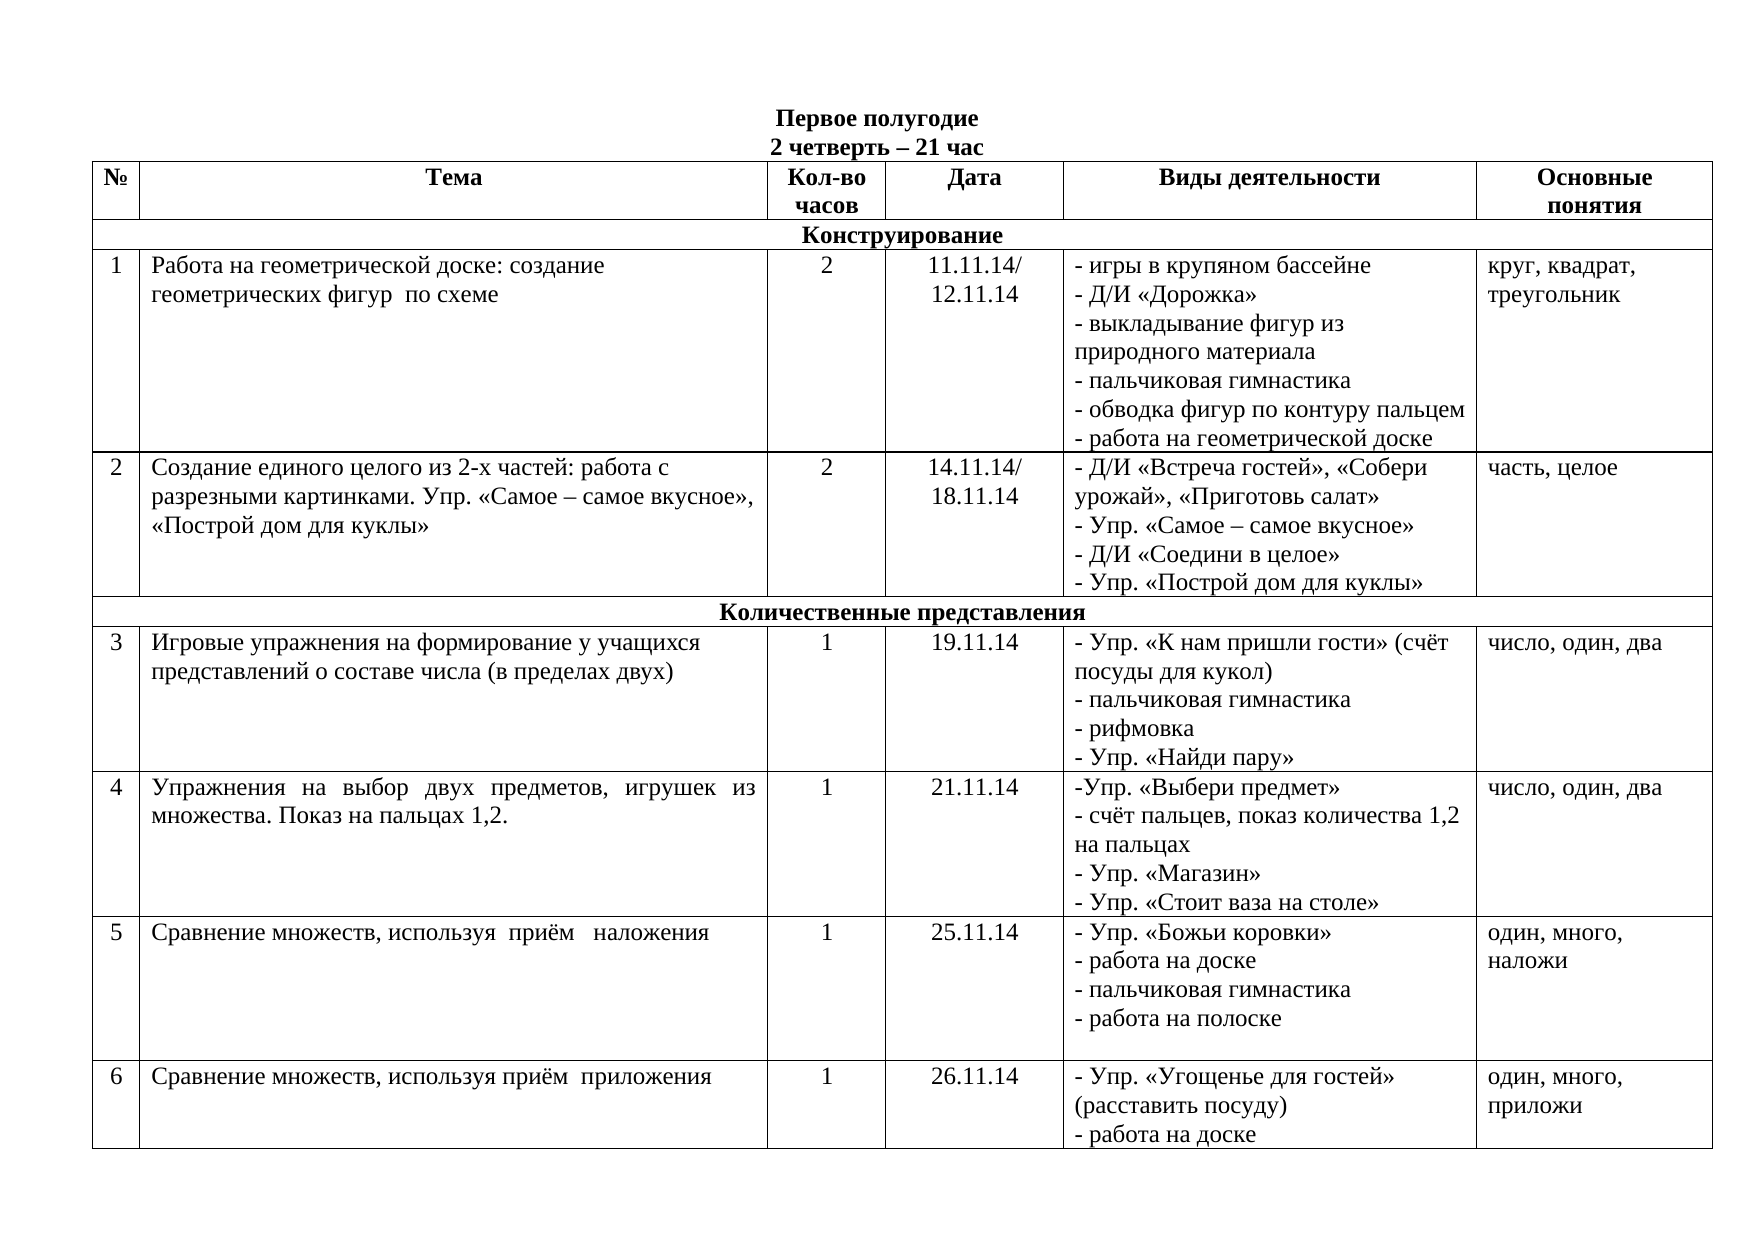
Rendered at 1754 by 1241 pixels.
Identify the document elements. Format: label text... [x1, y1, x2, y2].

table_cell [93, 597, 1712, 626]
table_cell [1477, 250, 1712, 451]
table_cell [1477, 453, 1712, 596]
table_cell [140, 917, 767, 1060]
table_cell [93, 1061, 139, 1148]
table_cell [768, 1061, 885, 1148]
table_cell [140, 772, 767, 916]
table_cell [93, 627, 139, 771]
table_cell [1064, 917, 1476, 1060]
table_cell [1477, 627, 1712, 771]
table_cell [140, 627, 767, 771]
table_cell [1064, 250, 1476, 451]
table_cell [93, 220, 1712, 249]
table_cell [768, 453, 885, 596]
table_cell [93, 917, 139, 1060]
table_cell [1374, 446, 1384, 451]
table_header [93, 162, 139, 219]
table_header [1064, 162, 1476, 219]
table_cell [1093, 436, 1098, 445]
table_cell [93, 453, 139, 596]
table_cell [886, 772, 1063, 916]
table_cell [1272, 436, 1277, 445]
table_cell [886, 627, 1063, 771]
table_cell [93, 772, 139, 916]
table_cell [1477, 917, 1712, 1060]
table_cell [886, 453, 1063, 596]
text 2 четверть – 21 час [103, 132, 1651, 161]
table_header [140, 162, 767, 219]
text Первое полугодие [103, 103, 1651, 132]
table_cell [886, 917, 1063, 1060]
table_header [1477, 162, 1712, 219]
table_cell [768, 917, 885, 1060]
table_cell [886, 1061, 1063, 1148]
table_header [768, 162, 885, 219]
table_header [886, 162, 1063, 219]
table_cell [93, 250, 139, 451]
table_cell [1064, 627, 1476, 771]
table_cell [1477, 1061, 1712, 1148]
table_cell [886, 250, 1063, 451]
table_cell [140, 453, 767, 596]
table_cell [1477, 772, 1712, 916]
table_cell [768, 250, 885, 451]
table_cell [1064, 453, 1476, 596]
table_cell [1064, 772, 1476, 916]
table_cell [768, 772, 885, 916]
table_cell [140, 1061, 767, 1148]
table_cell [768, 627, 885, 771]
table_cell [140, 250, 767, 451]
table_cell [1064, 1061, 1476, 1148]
